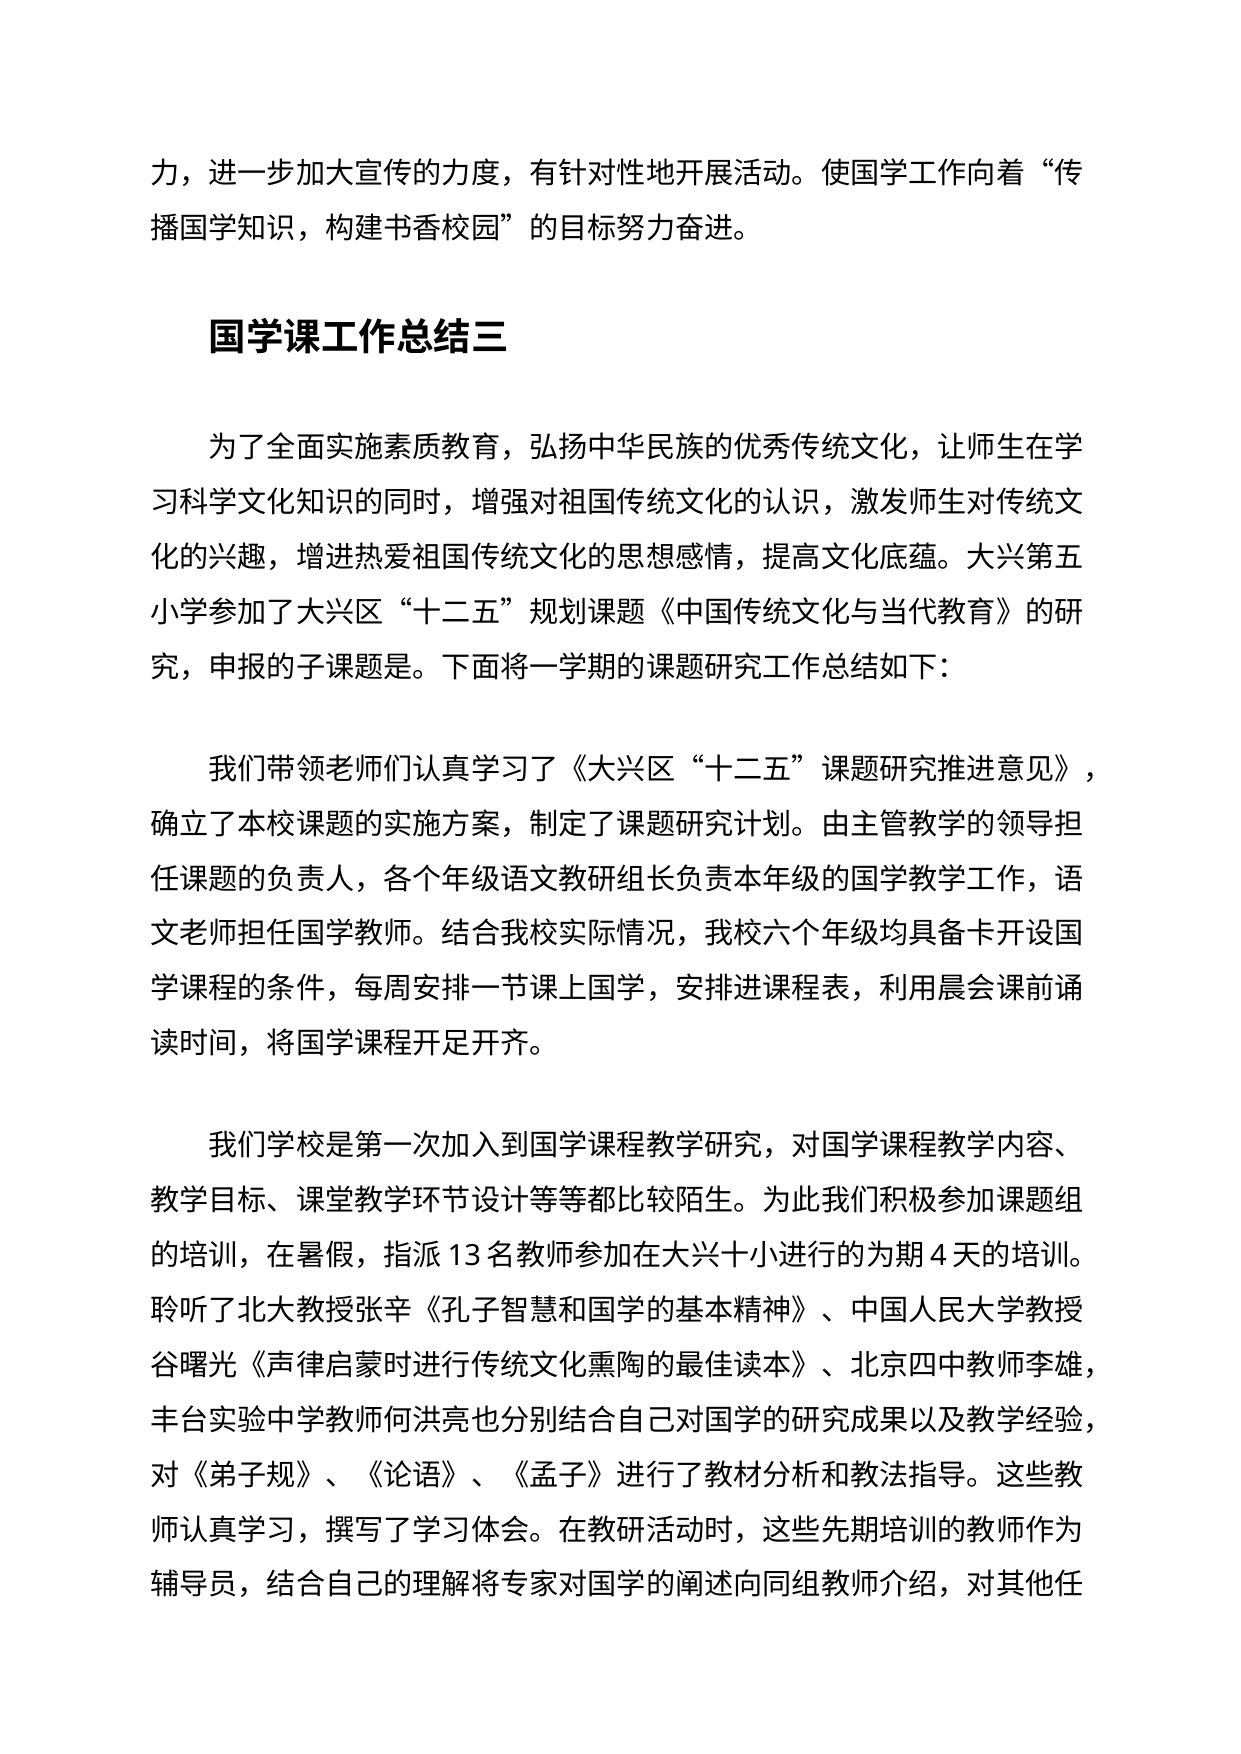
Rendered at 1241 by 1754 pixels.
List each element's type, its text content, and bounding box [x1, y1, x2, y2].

text 我们带领老师们认真学习了《大兴区“十二五”课题研究推进意见》，确立了本校课题的实施方案，制定了课题研究计划。由主管教学的领导担任课题的负责人，各个年级语文教研组长负责本年级的国学教学工作，语文老师担任国学教师。结合我校实际情况，我校六个年级均具备卡开设国学课程的条件，每周安排一节课上国学，安排进课程表，利用晨会课前诵读时间，将国学课程开足开齐。 [150, 745, 1090, 1062]
text 国学课工作总结三 [150, 307, 1090, 361]
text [150, 150, 1090, 247]
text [150, 1122, 1090, 1603]
text 为了全面实施素质教育，弘扬中华民族的优秀传统文化，让师生在学习科学文化知识的同时，增强对祖国传统文化的认识，激发师生对传统文化的兴趣，增进热爱祖国传统文化的思想感情，提高文化底蕴。大兴第五小学参加了大兴区“十二五”规划课题《中国传统文化与当代教育》的研究，申报的子课题是。下面将一学期的课题研究工作总结如下： [150, 424, 1090, 686]
